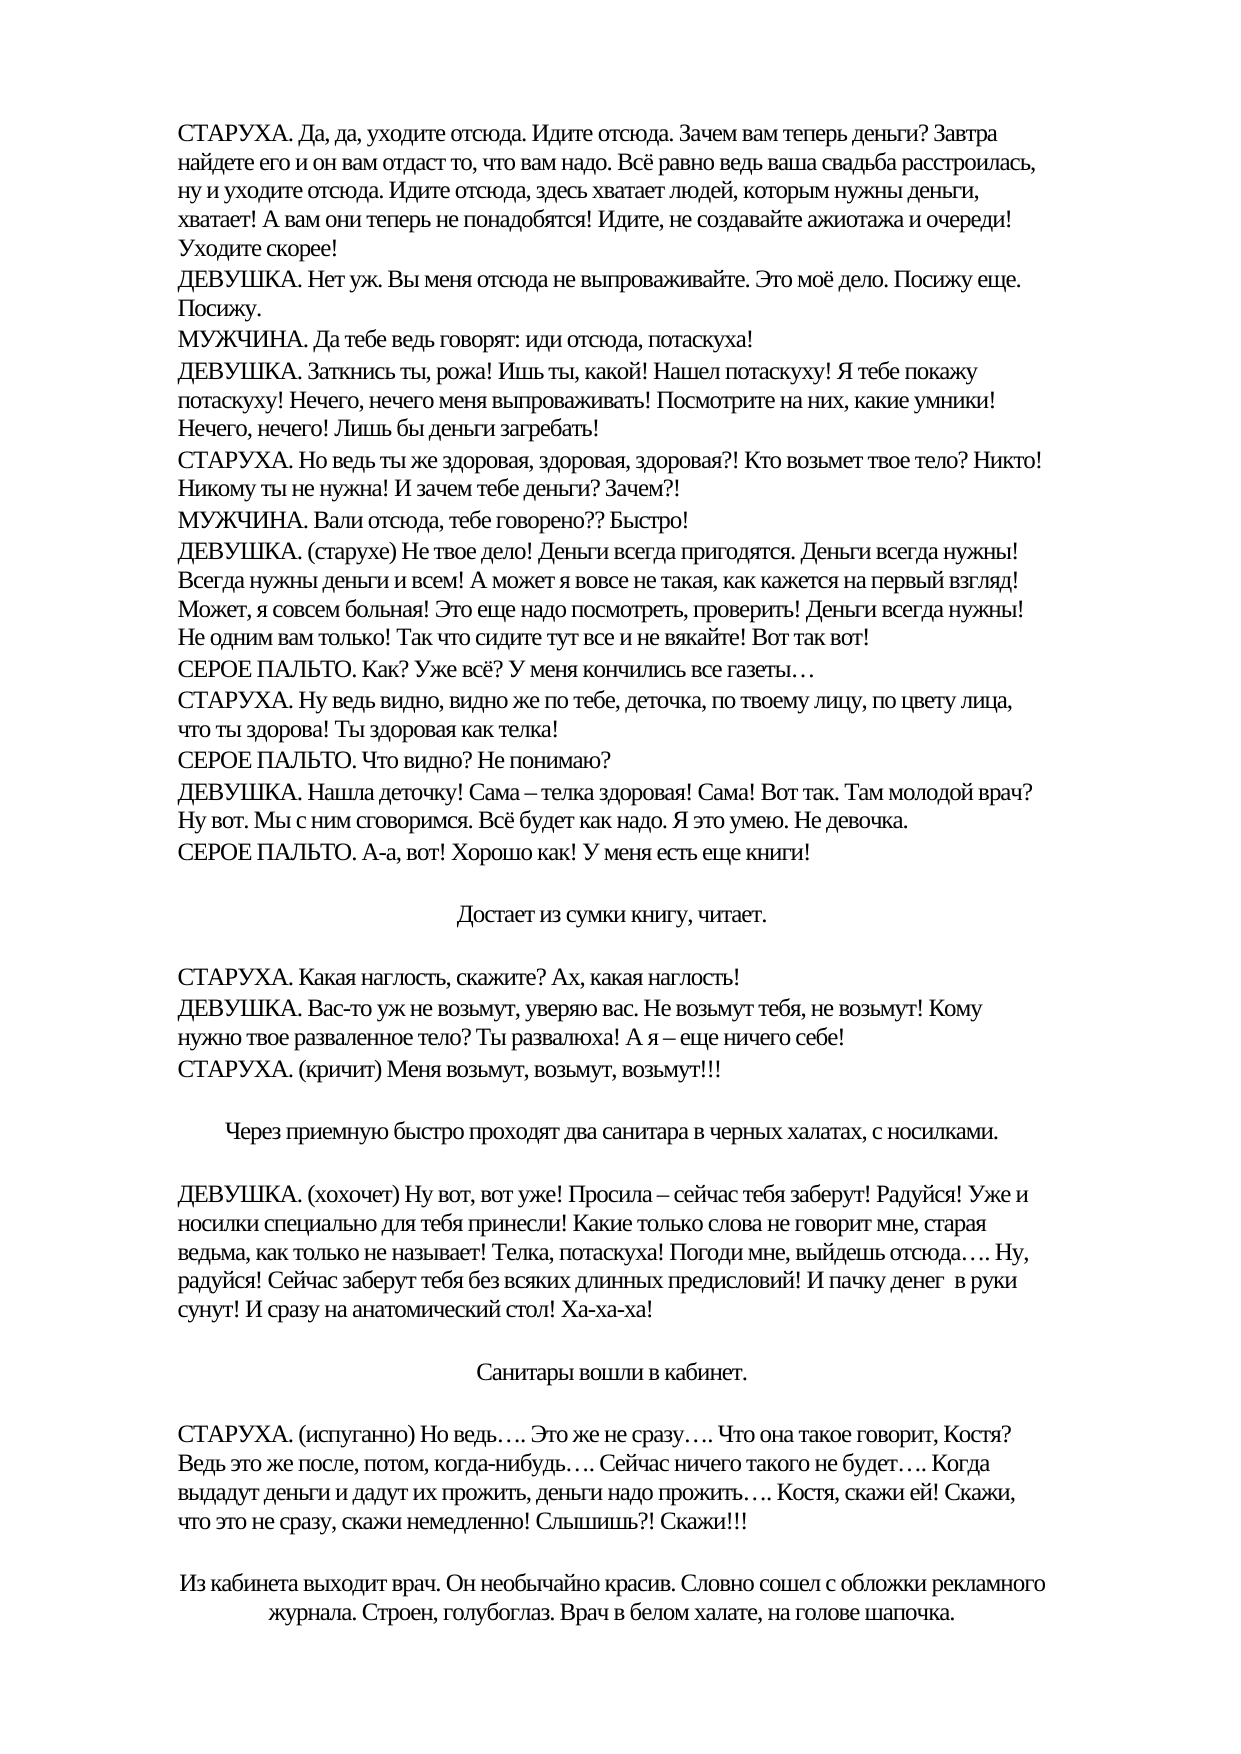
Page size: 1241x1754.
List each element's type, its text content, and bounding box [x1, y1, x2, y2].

text СЕРОЕ ПАЛЬТО. Что видно? Не понимаю? [177, 745, 1048, 774]
text Санитары вошли в кабинет. [177, 1357, 1048, 1386]
text ДЕВУШКА. Нет уж. Вы меня отсюда не выпроваживайте. Это моё дело. Посижу еще. Посижу. [177, 264, 1048, 322]
text СТАРУХА. (испуганно) Но ведь…. Это же не сразу…. Что она такое говорит, Костя? Ведь это же после, потом, когда-нибудь…. Сейчас ничего такого не будет…. Когда выдадут деньги и дадут их прожить, деньги надо прожить…. Костя, скажи ей! Скажи, что это не сразу, скажи немедленно! Слышишь?! Скажи!!! [177, 1419, 1048, 1534]
text СЕРОЕ ПАЛЬТО. А-а, вот! Хорошо как! У меня есть еще книги! [177, 837, 1048, 866]
text СТАРУХА. Какая наглость, скажите? Ах, какая наглость! [177, 962, 1048, 991]
text ДЕВУШКА. Заткнись ты, рожа! Ишь ты, какой! Нашел потаскуху! Я тебе покажу потаскуху! Нечего, нечего меня выпроваживать! Посмотрите на них, какие умники! Нечего, нечего! Лишь бы деньги загребать! [177, 356, 1048, 442]
text СТАРУХА. (кричит) Меня возьмут, возьмут, возьмут!!! [177, 1054, 1048, 1082]
text ДЕВУШКА. Вас-то уж не возьмут, уверяю вас. Не возьмут тебя, не возьмут! Кому нужно твое разваленное тело? Ты развалюха! А я – еще ничего себе! [177, 993, 1048, 1051]
text МУЖЧИНА. Да тебе ведь говорят: иди отсюда, потаскуха! [177, 324, 1048, 353]
text ДЕВУШКА. (хохочет) Ну вот, вот уже! Просила – сейчас тебя заберут! Радуйся! Уже и носилки специально для тебя принесли! Какие только слова не говорит мне, старая ведьма, как только не называет! Телка, потаскуха! Погоди мне, выйдешь отсюда…. Ну, радуйся! Сейчас заберут тебя без всяких длинных предисловий! И пачку денег в руки сунут! И сразу на анатомический стол! Ха-ха-ха! [177, 1179, 1048, 1323]
text ДЕВУШКА. (старухе) Не твое дело! Деньги всегда пригодятся. Деньги всегда нужны! Всегда нужны деньги и всем! А может я вовсе не такая, как кажется на первый взгляд! Может, я совсем больная! Это еще надо посмотреть, проверить! Деньги всегда нужны! Не одним вам только! Так что сидите тут все и не вякайте! Вот так вот! [177, 536, 1048, 651]
text Через приемную быстро проходят два санитара в черных халатах, с носилками. [177, 1116, 1048, 1145]
text ДЕВУШКА. Нашла деточку! Сама – телка здоровая! Сама! Вот так. Там молодой врач? Ну вот. Мы с ним сговоримся. Всё будет как надо. Я это умею. Не девочка. [177, 777, 1048, 834]
text Из кабинета выходит врач. Он необычайно красив. Словно сошел с обложки рекламного журнала. Строен, голубоглаз. Врач в белом халате, на голове шапочка. [177, 1568, 1048, 1626]
text Достает из сумки книгу, читает. [177, 899, 1048, 928]
text СТАРУХА. Ну ведь видно, видно же по тебе, деточка, по твоему лицу, по цвету лица, что ты здорова! Ты здоровая как телка! [177, 685, 1048, 743]
text МУЖЧИНА. Вали отсюда, тебе говорено?? Быстро! [177, 505, 1048, 534]
text СТАРУХА. Но ведь ты же здоровая, здоровая, здоровая?! Кто возьмет твое тело? Никто! Никому ты не нужна! И зачем тебе деньги? Зачем?! [177, 445, 1048, 502]
text СТАРУХА. Да, да, уходите отсюда. Идите отсюда. Зачем вам теперь деньги? Завтра найдете его и он вам отдаст то, что вам надо. Всё равно ведь ваша свадьба расстроилась, ну и уходите отсюда. Идите отсюда, здесь хватает людей, которым нужны деньги, хватает! А вам они теперь не понадобятся! Идите, не создавайте ажиотажа и очереди! Уходите скорее! [177, 118, 1048, 262]
text СЕРОЕ ПАЛЬТО. Как? Уже всё? У меня кончились все газеты… [177, 654, 1048, 683]
